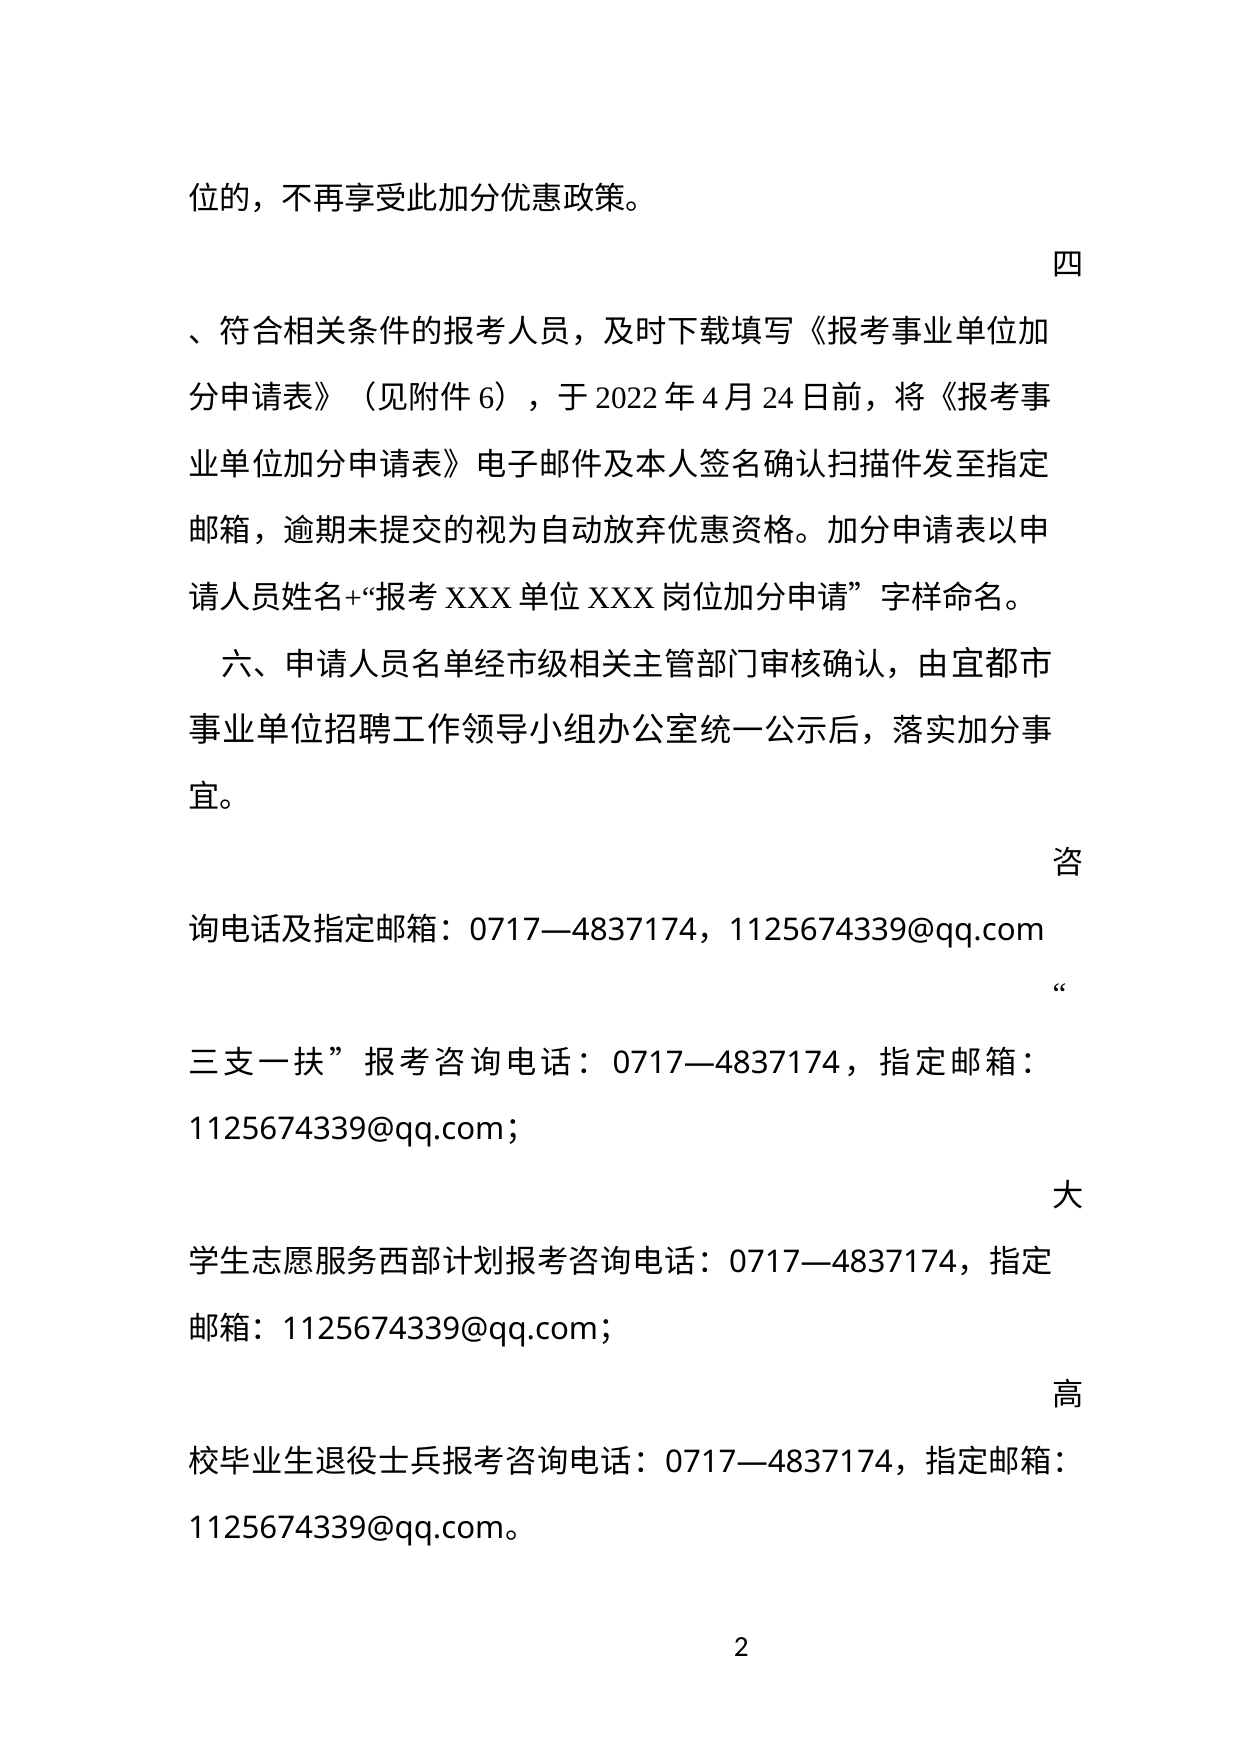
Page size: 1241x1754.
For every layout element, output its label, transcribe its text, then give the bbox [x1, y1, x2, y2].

text 大学生志愿服务西部计划报考咨询电话：0717—4837174，指定邮箱：1125674339@qq.com； [188, 1159, 1052, 1359]
text 咨询电话及指定邮箱：0717—4837174，1125674339@qq.com [188, 827, 1052, 960]
text 高校毕业生退役士兵报考咨询电话：0717—4837174，指定邮箱：1125674339@qq.com。 [188, 1359, 1052, 1558]
text 四、符合相关条件的报考人员，及时下载填写《报考事业单位加分申请表》（见附件6），于2022年4月24日前，将《报考事业单位加分申请表》电子邮件及本人签名确认扫描件发至指定邮箱，逾期未提交的视为自动放弃优惠资格。加分申请表以申请人员姓名+“报考XXX单位XXX岗位加分申请”字样命名。 [188, 229, 1052, 628]
text 六、申请人员名单经市级相关主管部门审核确认，由宜都市事业单位招聘工作领导小组办公室统一公示后，落实加分事宜。 [188, 628, 1052, 827]
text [188, 162, 1052, 229]
text “三支一扶”报考咨询电话：0717—4837174，指定邮箱：1125674339@qq.com； [188, 960, 1052, 1159]
